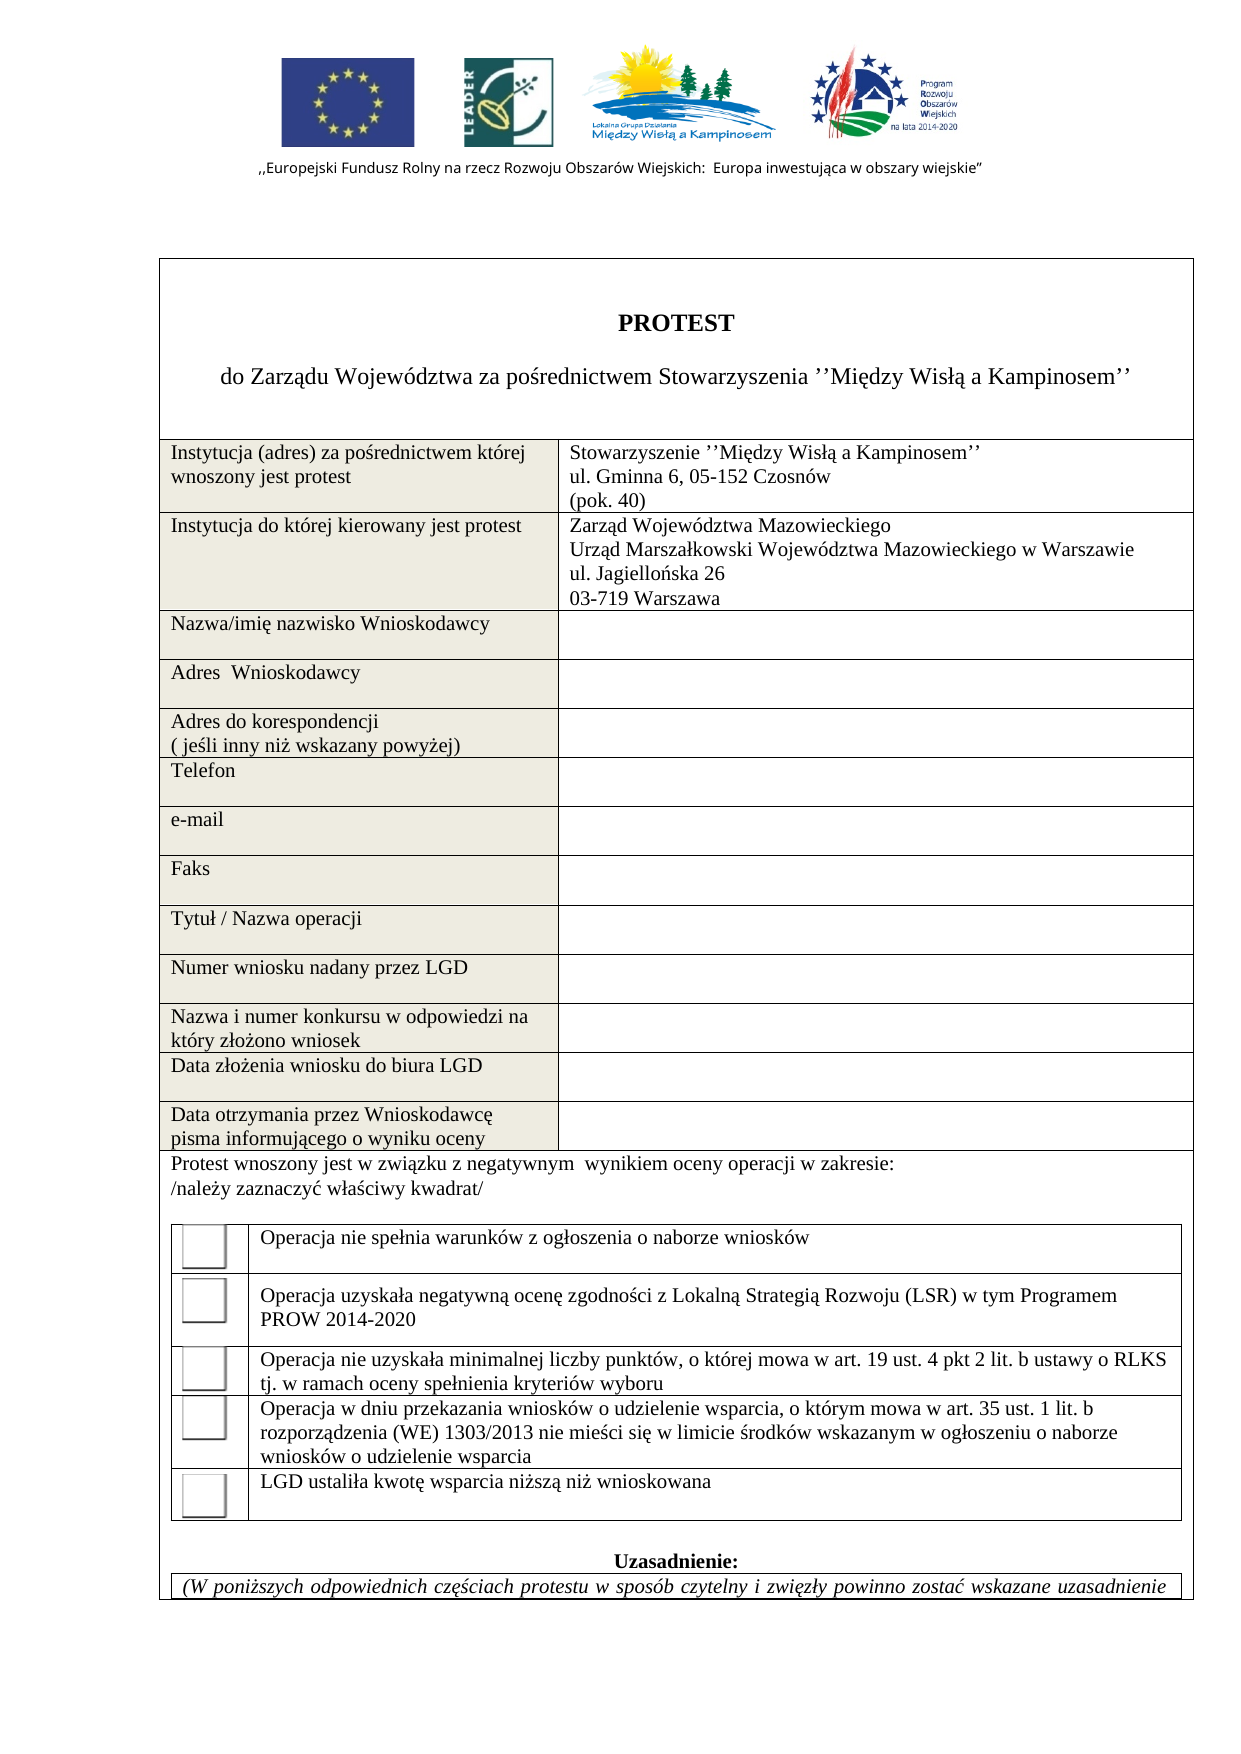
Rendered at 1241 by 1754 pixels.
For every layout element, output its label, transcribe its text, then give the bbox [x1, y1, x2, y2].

table_cell Nazwa i numer konkursu w odpowiedzi na który złożono wniosek [160, 1004, 558, 1052]
table_cell Adres Wnioskodawcy [160, 660, 558, 708]
table_cell Numer wniosku nadany przez LGD [160, 955, 558, 1003]
picture [579, 33, 777, 148]
table_cell [559, 660, 1193, 708]
picture [182, 1396, 228, 1442]
table_cell Data otrzymania przez Wnioskodawcę pisma informującego o wyniku oceny [160, 1102, 558, 1150]
picture [182, 1278, 228, 1325]
table_cell [559, 955, 1193, 1003]
table_cell Data złożenia wniosku do biura LGD [160, 1053, 558, 1101]
table_cell [559, 1004, 1193, 1052]
picture [182, 1224, 228, 1271]
table_cell Protest wnoszony jest w związku z negatywnym wynikiem oceny operacji w zakresie: /należy zaznaczyć właściwy kwadrat/ Uzasadnienie: [160, 1151, 1193, 1599]
picture [182, 1474, 228, 1520]
picture [182, 1346, 228, 1393]
picture [281, 58, 415, 147]
table_cell e-mail [160, 807, 558, 855]
table_cell Stowarzyszenie ’’Między Wisłą a Kampinosem’’ ul. Gminna 6, 05-152 Czosnów (pok. 40) [559, 440, 1193, 512]
table_cell [559, 758, 1193, 806]
picture [803, 40, 969, 147]
table_cell [559, 611, 1193, 659]
table_cell [559, 906, 1193, 954]
table_cell [559, 1053, 1193, 1101]
picture [464, 58, 554, 147]
table_cell [559, 1102, 1193, 1150]
table_cell Zarząd Województwa Mazowieckiego Urząd Marszałkowski Województwa Mazowieckiego w Warszawie ul. Jagiellońska 26 03-719 Warszawa [559, 513, 1193, 609]
table_cell Instytucja do której kierowany jest protest [160, 513, 558, 609]
table_cell Faks [160, 856, 558, 904]
table_cell Telefon [160, 758, 558, 806]
table_cell [559, 856, 1193, 904]
table_cell Instytucja (adres) za pośrednictwem której wnoszony jest protest [160, 440, 558, 512]
table_cell [559, 807, 1193, 855]
table_cell [559, 709, 1193, 757]
table_header PROTEST do Zarządu Województwa za pośrednictwem Stowarzyszenia ’’Między Wisłą a Kampinosem’’ [160, 259, 1193, 439]
table_cell Nazwa/imię nazwisko Wnioskodawcy [160, 611, 558, 659]
table_cell Adres do korespondencji ( jeśli inny niż wskazany powyżej) [160, 709, 558, 757]
table_cell Tytuł / Nazwa operacji [160, 906, 558, 954]
